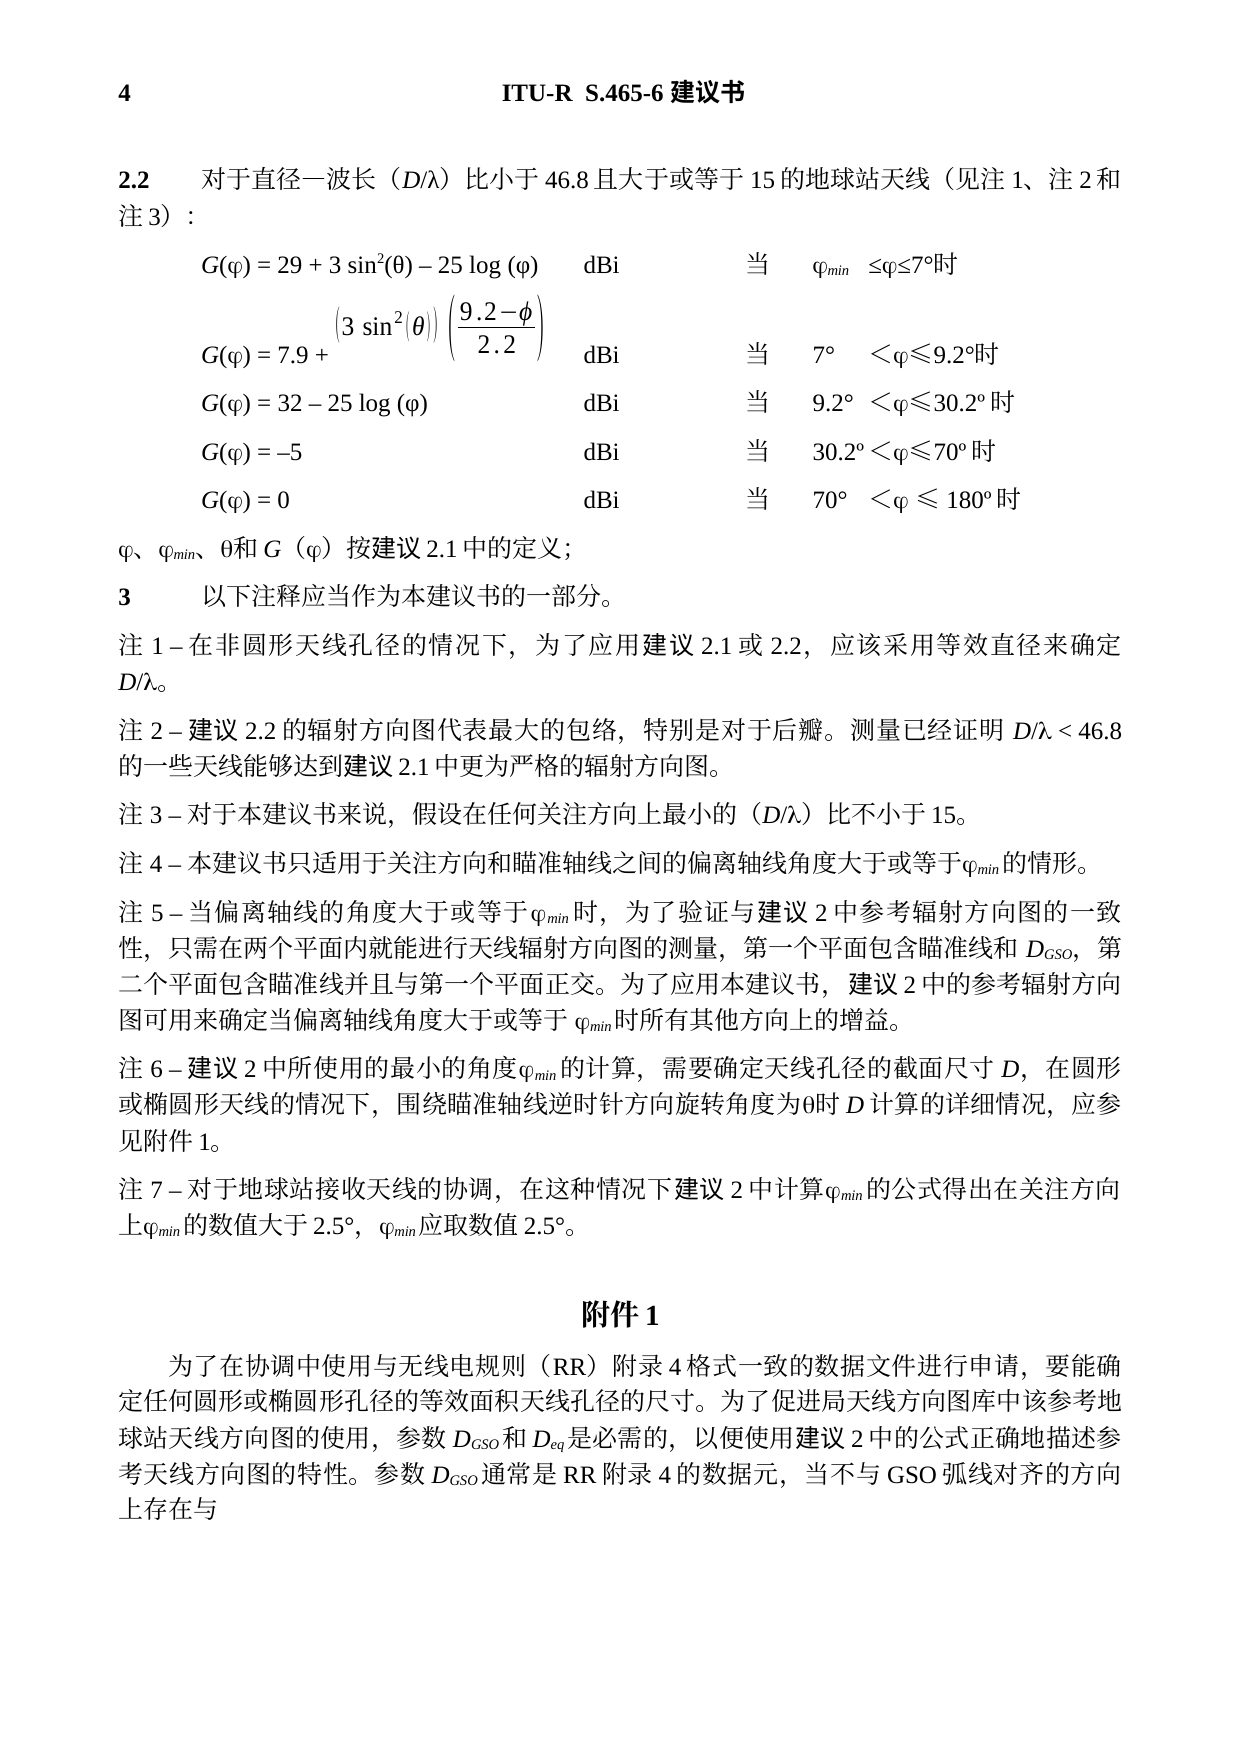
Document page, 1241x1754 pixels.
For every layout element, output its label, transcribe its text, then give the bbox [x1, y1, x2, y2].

text 注 3 – 对于本建议书来说，假设在任何关注方向上最小的（D/）比不小于15。 [118, 795, 1122, 831]
text 注 5 – 当偏离轴线的角度大于或等于min时，为了验证与建议2中参考辐射方向图的一致性，只需在两个平面内就能进行天线辐射方向图的测量，第一个平面包含瞄准线和DGSO，第二个平面包含瞄准线并且与第一个平面正交。为了应用本建议书，建议2中的参考辐射方向图可用来确定当偏离轴线角度大于或等于 min时所有其他方向上的增益。 [118, 892, 1122, 1036]
text G() = 32 – 25 log (φ) dBi 当 9.2° ＜≤30.2º时 [118, 383, 1122, 419]
text 注 2 – 建议2.2的辐射方向图代表最大的包络，特别是对于后瓣。测量已经证明D/ < 46.8的一些天线能够达到建议2.1中更为严格的辐射方向图。 [118, 710, 1122, 783]
text 注 1 – 在非圆形天线孔径的情况下，为了应用建议2.1或2.2，应该采用等效直径来确定D/。 [118, 626, 1122, 698]
text 3 以下注释应当作为本建议书的一部分。 [118, 577, 1122, 613]
text G() = 0 dBi 当 70° ＜ ≤ 180º时 [118, 480, 1122, 516]
text G() = –5 dBi 当 30.2º ＜≤70º时 [118, 431, 1122, 467]
text 为了在协调中使用与无线电规则（RR）附录4格式一致的数据文件进行申请，要能确定任何圆形或椭圆形孔径的等效面积天线孔径的尺寸。为了促进局天线方向图库中该参考地球站天线方向图的使用，参数DGSO和Deq是必需的，以便使用建议2中的公式正确地描述参考天线方向图的特性。参数DGSO通常是RR附录4的数据元，当不与GSO弧线对齐的方向上存在与 [118, 1346, 1122, 1526]
text G() = 29 + 3 sin2(θ) – 25 log (φ) dBi 当 min ≤≤7°时 [118, 244, 1122, 281]
text 、min、和G（）按建议2.1中的定义； [118, 528, 1122, 564]
list 2.2 对于直径—波长（D/λ）比小于46.8且大于或等于15的地球站天线（见注1、注2和注3）： [118, 160, 1122, 232]
text 注 6 – 建议2中所使用的最小的角度min的计算，需要确定天线孔径的截面尺寸D，在圆形或椭圆形天线的情况下，围绕瞄准轴线逆时针方向旋转角度为时D计算的详细情况，应参见附件1。 [118, 1049, 1122, 1157]
text G() = 7.9 + dBi 当 7° ＜≤9.2°时 [118, 293, 1122, 371]
title 附件1 [118, 1292, 1122, 1334]
text 注 4 – 本建议书只适用于关注方向和瞄准轴线之间的偏离轴线角度大于或等于min的情形。 [118, 844, 1122, 879]
text 注 7 – 对于地球站接收天线的协调，在这种情况下建议2中计算min的公式得出在关注方向上min的数值大于2.5°，min应取数值2.5°。 [118, 1169, 1122, 1242]
